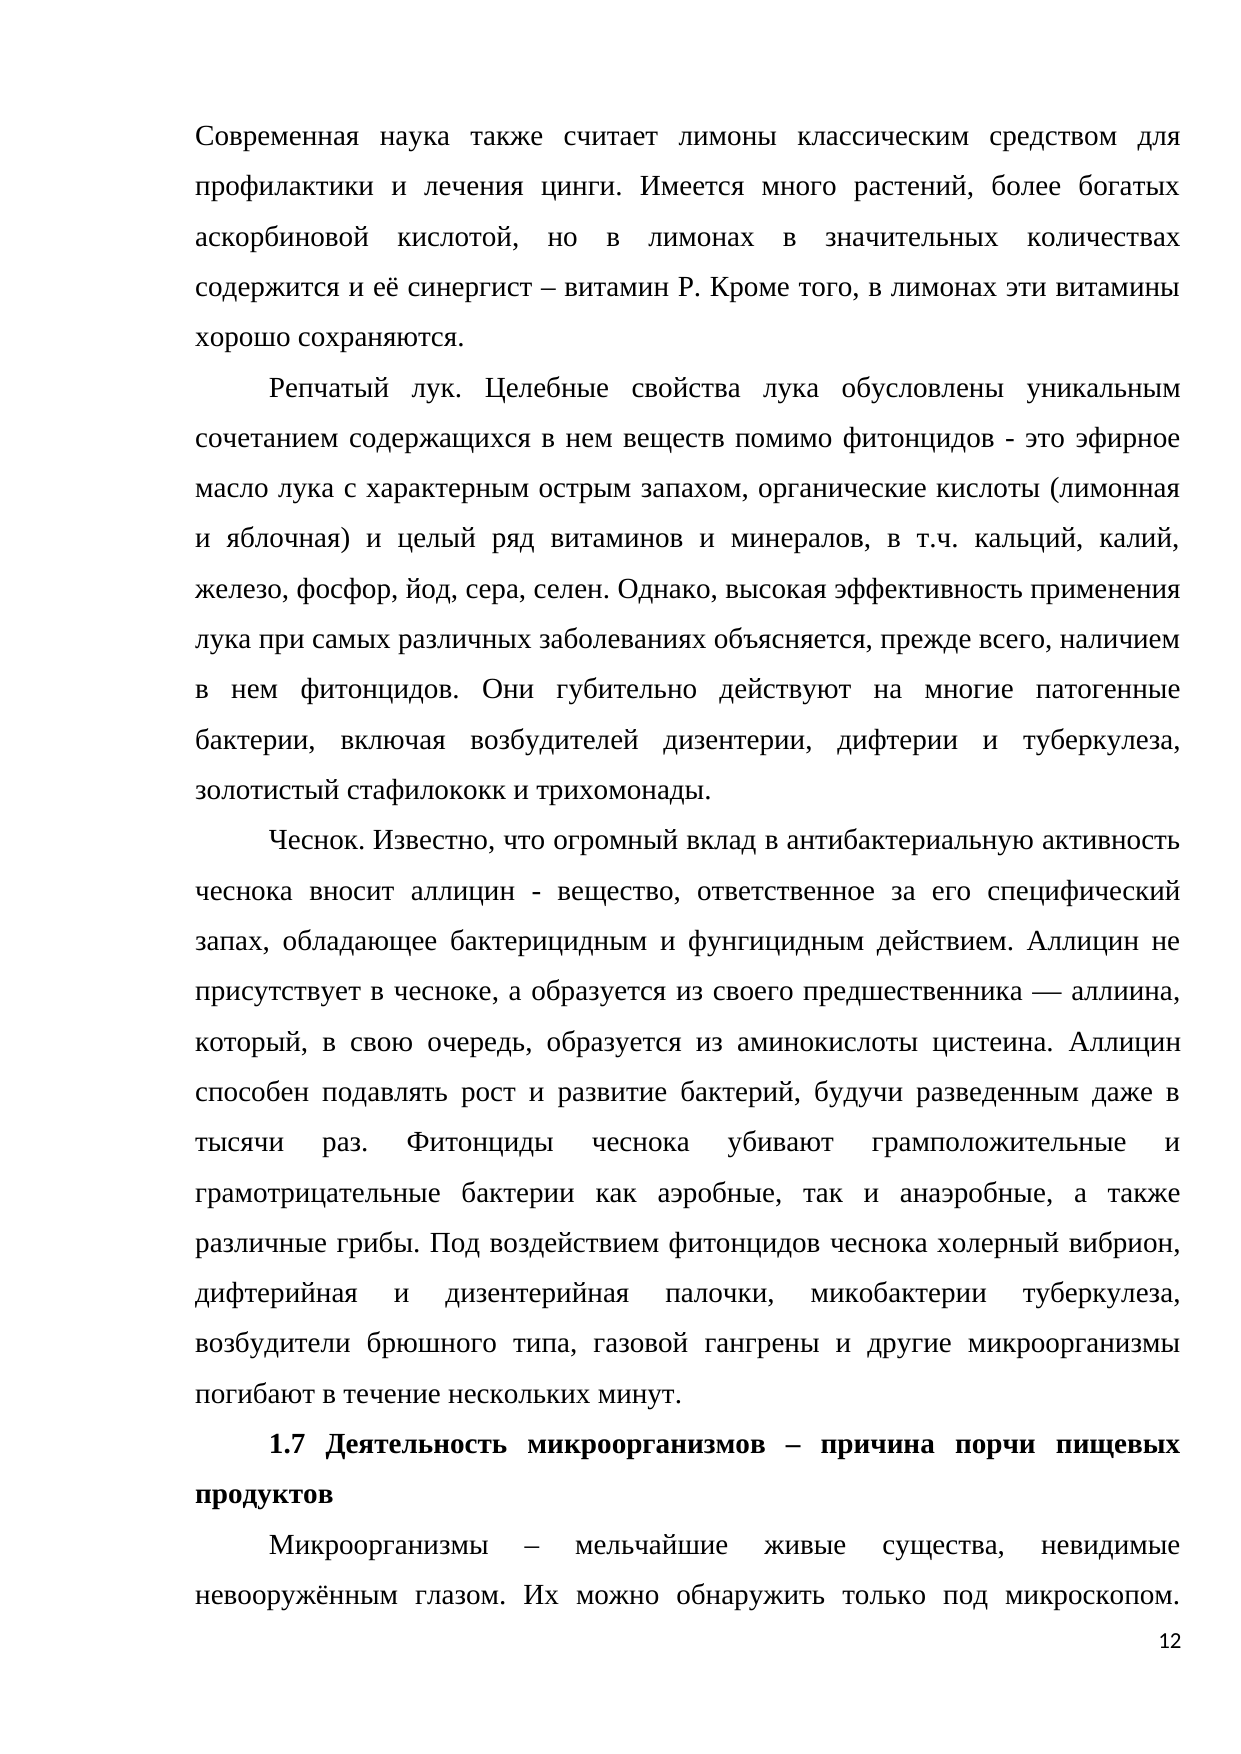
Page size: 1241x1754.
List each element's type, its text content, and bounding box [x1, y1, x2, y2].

text Современная наука также считает лимоны классическим средством для профилактики и лечения цинги. Имеется много растений, более богатых аскорбиновой кислотой, но в лимонах в значительных количествах содержится и её синергист – витамин Р. Кроме того, в лимонах эти витамины хорошо сохраняются. [195, 118, 1181, 353]
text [195, 1527, 1181, 1611]
text Репчатый лук. Целебные свойства лука обусловлены уникальным сочетанием содержащихся в нем веществ помимо фитонцидов - это эфирное масло лука с характерным острым запахом, органические кислоты (лимонная и яблочная) и целый ряд витаминов и минералов, в т.ч. кальций, калий, железо, фосфор, йод, сера, селен. Однако, высокая эффективность применения лука при самых различных заболеваниях объясняется, прежде всего, наличием в нем фитонцидов. Они губительно действуют на многие патогенные бактерии, включая возбудителей дизентерии, дифтерии и туберкулеза, золотистый стафилококк и трихомонады. [195, 370, 1181, 806]
text Чеснок. Известно, что огромный вклад в антибактериальную активность чеснока вносит аллицин - вещество, ответственное за его специфический запах, обладающее бактерицидным и фунгицидным действием. Аллицин не присутствует в чесноке, а образуется из своего предшественника — аллиина, который, в свою очередь, образуется из аминокислоты цистеина. Аллицин способен подавлять рост и развитие бактерий, будучи разведенным даже в тысячи раз. Фитонциды чеснока убивают грамположительные и грамотрицательные бактерии как аэробные, так и анаэробные, а также различные грибы. Под воздействием фитонцидов чеснока холерный вибрион, дифтерийная и дизентерийная палочки, микобактерии туберкулеза, возбудители брюшного типа, газовой гангрены и другие микроорганизмы погибают в течение нескольких минут. [195, 822, 1181, 1409]
text 1.7 Деятельность микроорганизмов – причина порчи пищевых продуктов [195, 1426, 1181, 1510]
